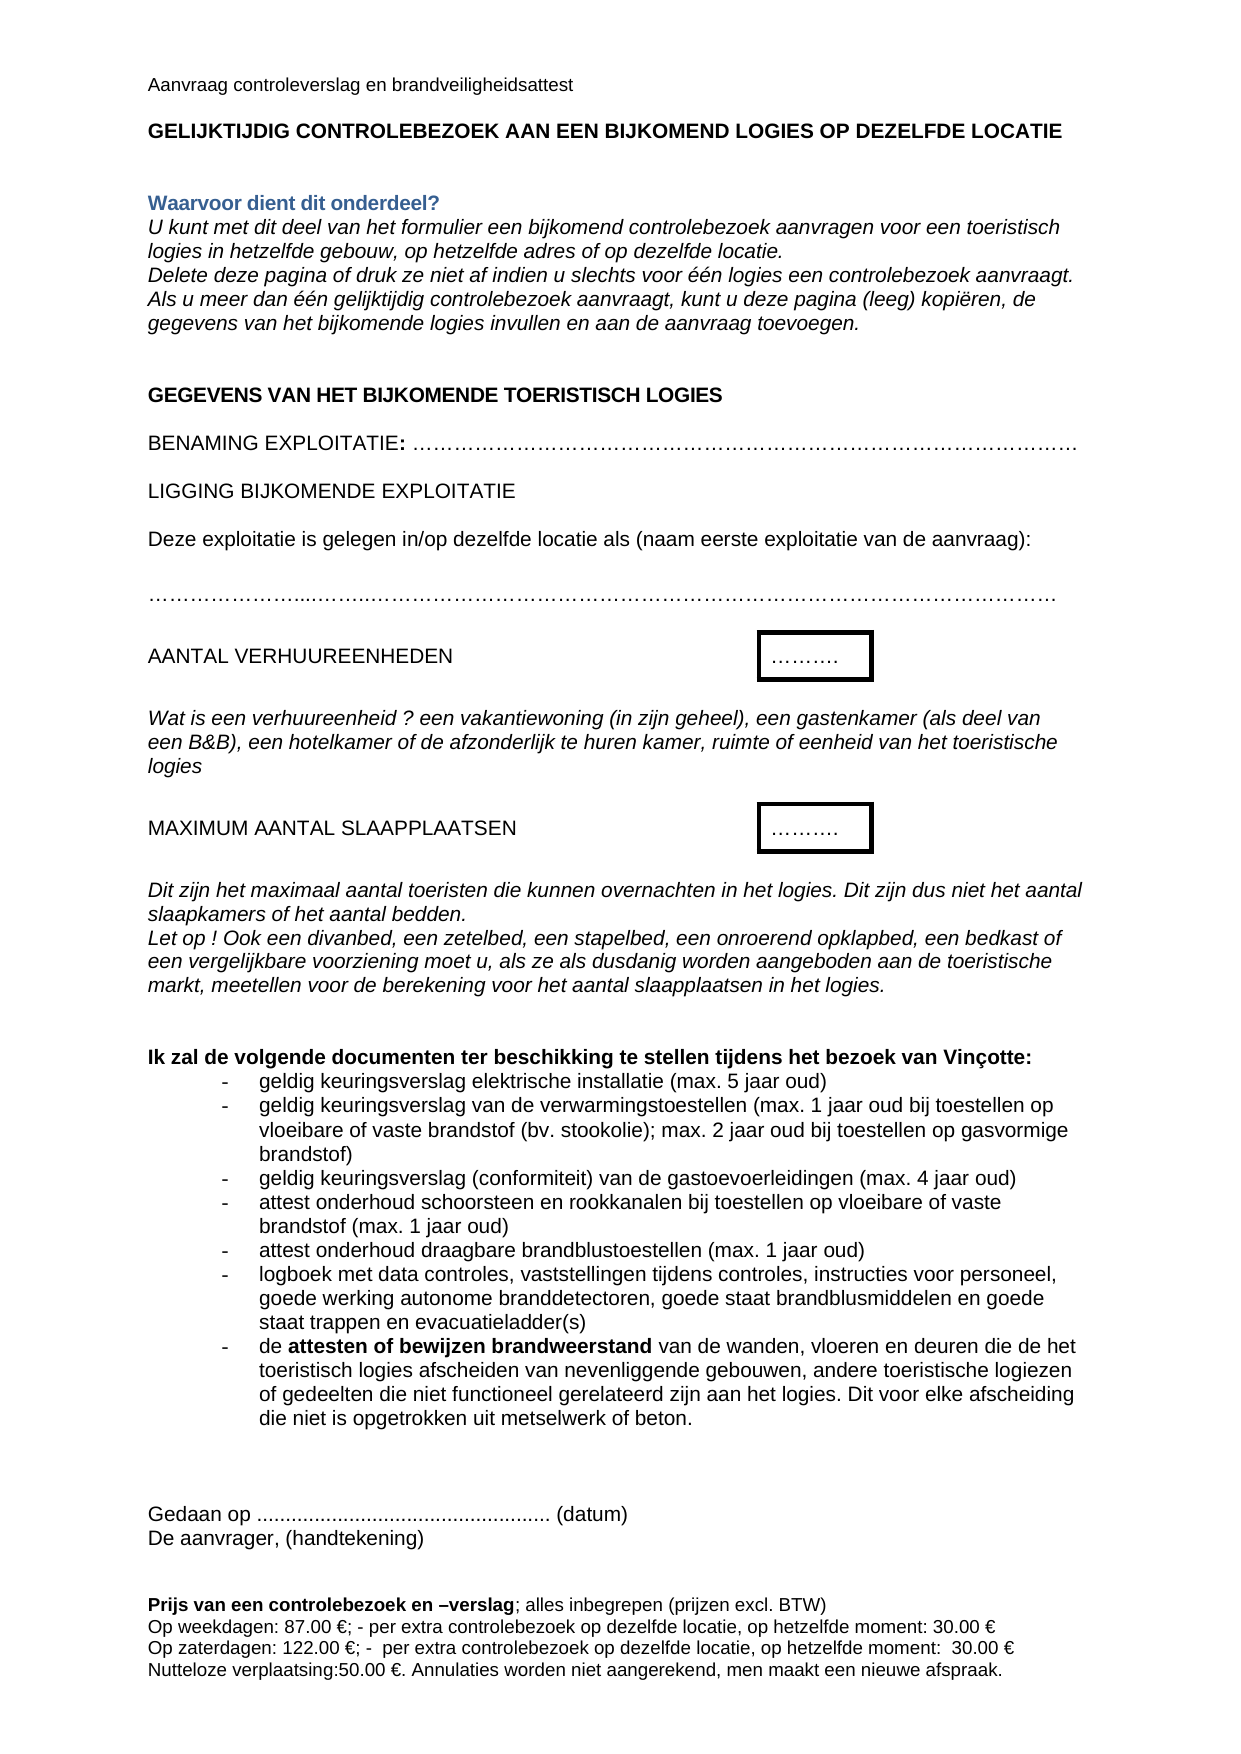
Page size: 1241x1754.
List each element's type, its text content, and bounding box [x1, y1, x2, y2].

list logboek met data controles, vaststellingen tijdens controles, instructies voor personeel, goede werking autonome branddetectoren, goede staat brandblusmiddelen en goede staat trappen en evacuatieladder(s) [221, 1262, 1092, 1334]
text U kunt met dit deel van het formulier een bijkomend controlebezoek aanvragen voor een toeristisch logies in hetzelfde gebouw, op hetzelfde adres of op dezelfde locatie. [148, 215, 1092, 263]
text Waarvoor dient dit onderdeel? [148, 191, 1092, 215]
list GEGEVENS VAN HET BIJKOMENDE TOERISTISCH LOGIES [148, 383, 1092, 407]
list attest onderhoud schoorsteen en rookkanalen bij toestellen op vloeibare of vaste brandstof (max. 1 jaar oud) [221, 1189, 1092, 1238]
table_header LIGGING BIJKOMENDE EXPLOITATIE [148, 479, 1115, 503]
list geldig keuringsverslag van de verwarmingstoestellen (max. 1 jaar oud bij toestellen op vloeibare of vaste brandstof (bv. stookolie); max. 2 jaar oud bij toestellen op gasvormige brandstof) [221, 1093, 1092, 1165]
text Ik zal de volgende documenten ter beschikking te stellen tijdens het bezoek van Vinçotte: [148, 1045, 1092, 1069]
list geldig keuringsverslag (conformiteit) van de gastoevoerleidingen (max. 4 jaar oud) [221, 1165, 1092, 1189]
text GELIJKTIJDIG CONTROLEBEZOEK AAN EEN BIJKOMEND LOGIES OP DEZELFDE LOCATIE [148, 119, 1092, 143]
table_header MAXIMUM AANTAL SLAAPPLAATSEN [148, 802, 757, 849]
text Gedaan op ................................................... (datum) [148, 1502, 1092, 1526]
list BENAMING EXPLOITATIE: …………………………………………………………………………………… [148, 431, 1092, 455]
table_header ………. [761, 806, 869, 849]
text Wat is een verhuureenheid ? een vakantiewoning (in zijn geheel), een gastenkamer (als deel van een B&B), een hotelkamer of de afzonderlijk te huren kamer, ruimte of eenheid van het toeristische logies [148, 706, 1092, 778]
table_cell Deze exploitatie is gelegen in/op dezelfde locatie als (naam eerste exploitatie van de aanvraag): …………………....……..……………………………………………………………………………………… [148, 503, 1115, 606]
text Als u meer dan één gelijktijdig controlebezoek aanvraagt, kunt u deze pagina (leeg) kopiëren, de gegevens van het bijkomende logies invullen en aan de aanvraag toevoegen. [148, 287, 1092, 335]
table_header ………. [761, 635, 869, 677]
text Let op ! Ook een divanbed, een zetelbed, een stapelbed, een onroerend opklapbed, een bedkast of een vergelijkbare voorziening moet u, als ze als dusdanig worden aangeboden aan de toeristische markt, meetellen voor de berekening voor het aantal slaapplaatsen in het logies. [148, 925, 1092, 997]
list attest onderhoud draagbare brandblustoestellen (max. 1 jaar oud) [221, 1238, 1092, 1262]
text Dit zijn het maximaal aantal toeristen die kunnen overnachten in het logies. Dit zijn dus niet het aantal slaapkamers of het aantal bedden. [148, 877, 1092, 925]
list geldig keuringsverslag elektrische installatie (max. 5 jaar oud) [221, 1069, 1092, 1093]
text De aanvrager, (handtekening) [148, 1526, 1092, 1550]
list de attesten of bewijzen brandweerstand van de wanden, vloeren en deuren die de het toeristisch logies afscheiden van nevenliggende gebouwen, andere toeristische logiezen of gedeelten die niet functioneel gerelateerd zijn aan het logies. Dit voor elke afscheiding die niet is opgetrokken uit metselwerk of beton. [221, 1334, 1092, 1430]
text Delete deze pagina of druk ze niet af indien u slechts voor één logies een controlebezoek aanvraagt. [148, 263, 1092, 287]
table_header AANTAL VERHUUREENHEDEN [148, 630, 757, 677]
